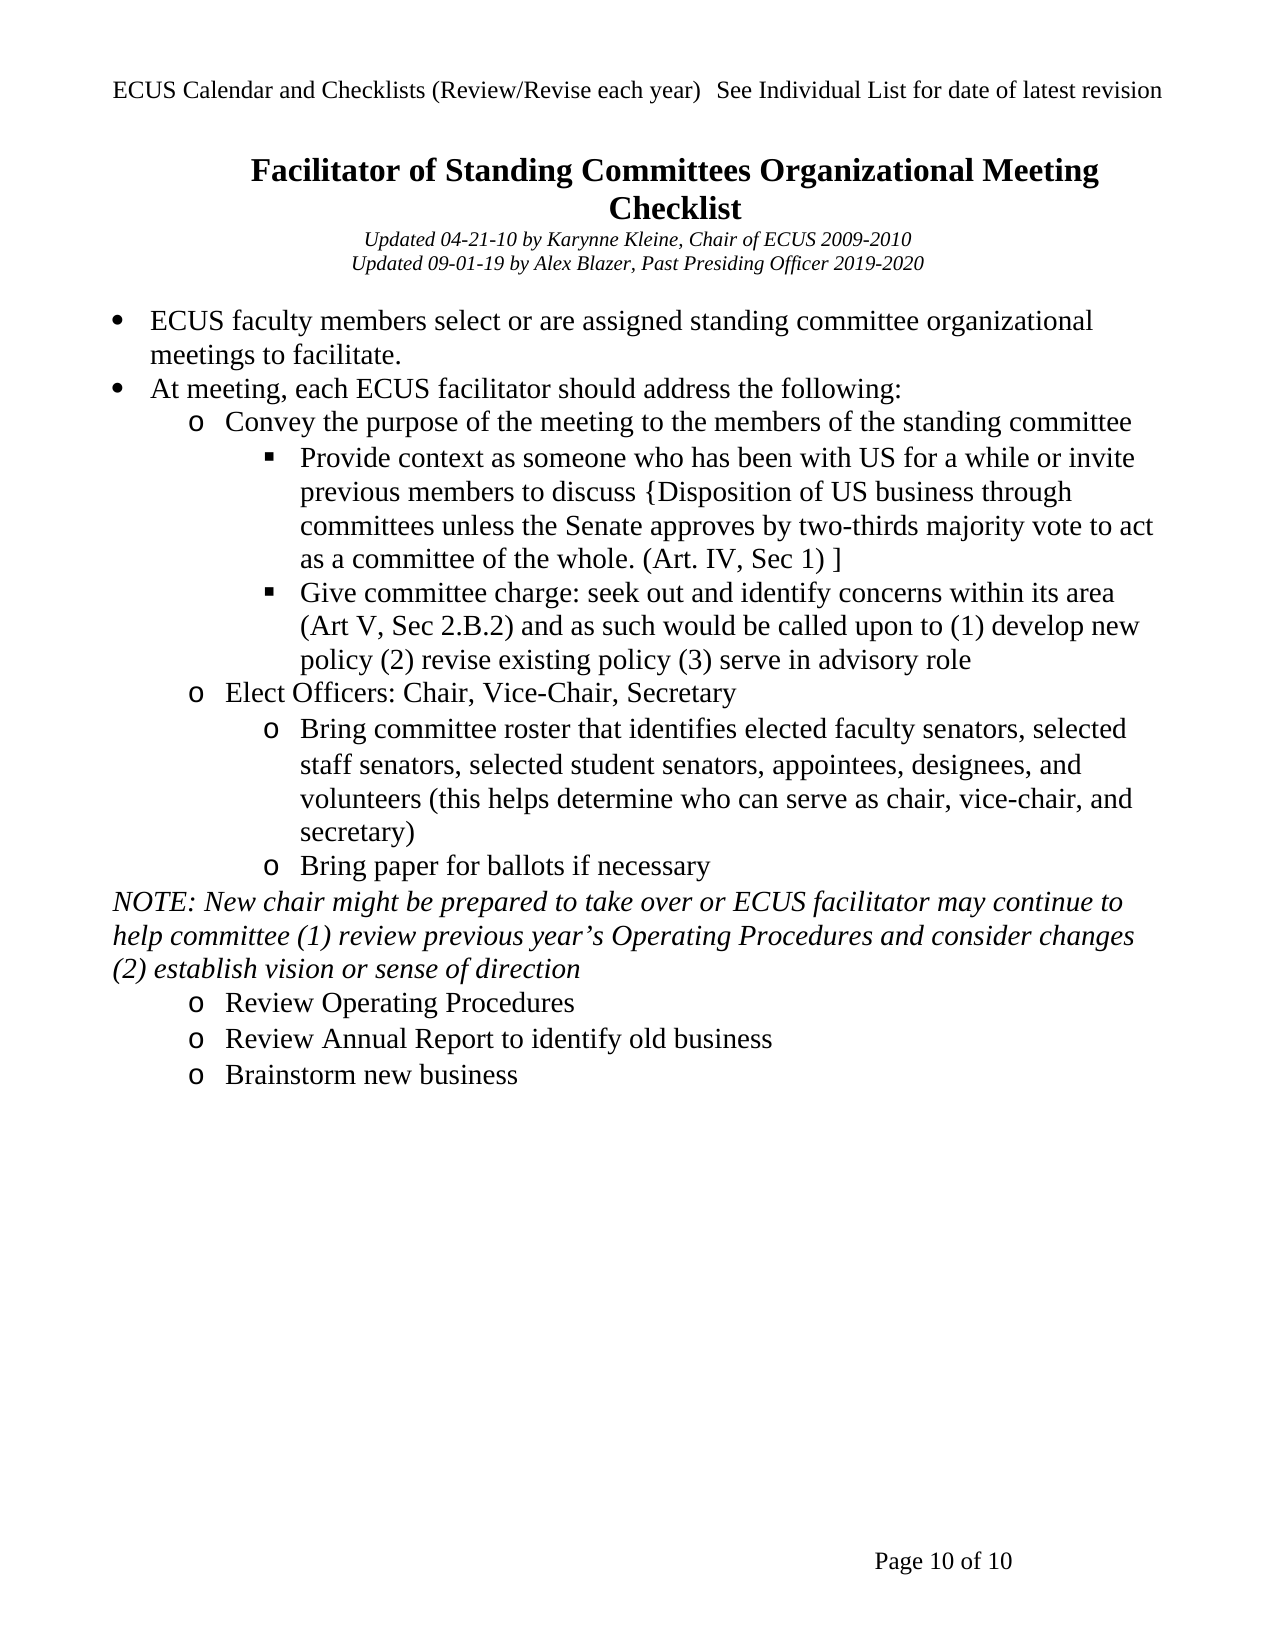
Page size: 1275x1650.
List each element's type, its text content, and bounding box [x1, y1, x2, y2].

list Convey the purpose of the meeting to the members of the standing committee [187, 404, 1162, 440]
text Updated 04-21-10 by Karynne Kleine, Chair of ECUS 2009-2010 [112, 227, 1162, 251]
text NOTE: New chair might be prepared to take over or ECUS facilitator may continue to help committee (1) review previous year’s Operating Procedures and consider changes (2) establish vision or sense of direction [112, 884, 1162, 985]
list Brainstorm new business [187, 1057, 1162, 1093]
list Bring committee roster that identifies elected faculty senators, selected staff senators, selected student senators, appointees, designees, and volunteers (this helps determine who can serve as chair, vice-chair, and secretary) [262, 711, 1162, 848]
list At meeting, each ECUS facilitator should address the following: [112, 371, 1162, 404]
list ECUS faculty members select or are assigned standing committee organizational meetings to facilitate. [112, 303, 1162, 371]
list Provide context as someone who has been with US for a while or invite previous members to discuss {Disposition of US business through committees unless the Senate approves by two-thirds majority vote to act as a committee of the whole. (Art. IV, Sec 1) ] [262, 440, 1162, 575]
list Give committee charge: seek out and identify concerns within its area (Art V, Sec 2.B.2) and as such would be called upon to (1) develop new policy (2) revise existing policy (3) serve in advisory role [262, 575, 1162, 675]
text Updated 09-01-19 by Alex Blazer, Past Presiding Officer 2019-2020 [112, 251, 1162, 275]
text Facilitator of Standing Committees Organizational Meeting Checklist [187, 150, 1162, 227]
list Review Annual Report to identify old business [187, 1021, 1162, 1057]
list Elect Officers: Chair, Vice-Chair, Secretary [187, 675, 1162, 711]
list Bring paper for ballots if necessary [262, 848, 1162, 884]
list Review Operating Procedures [187, 985, 1162, 1021]
